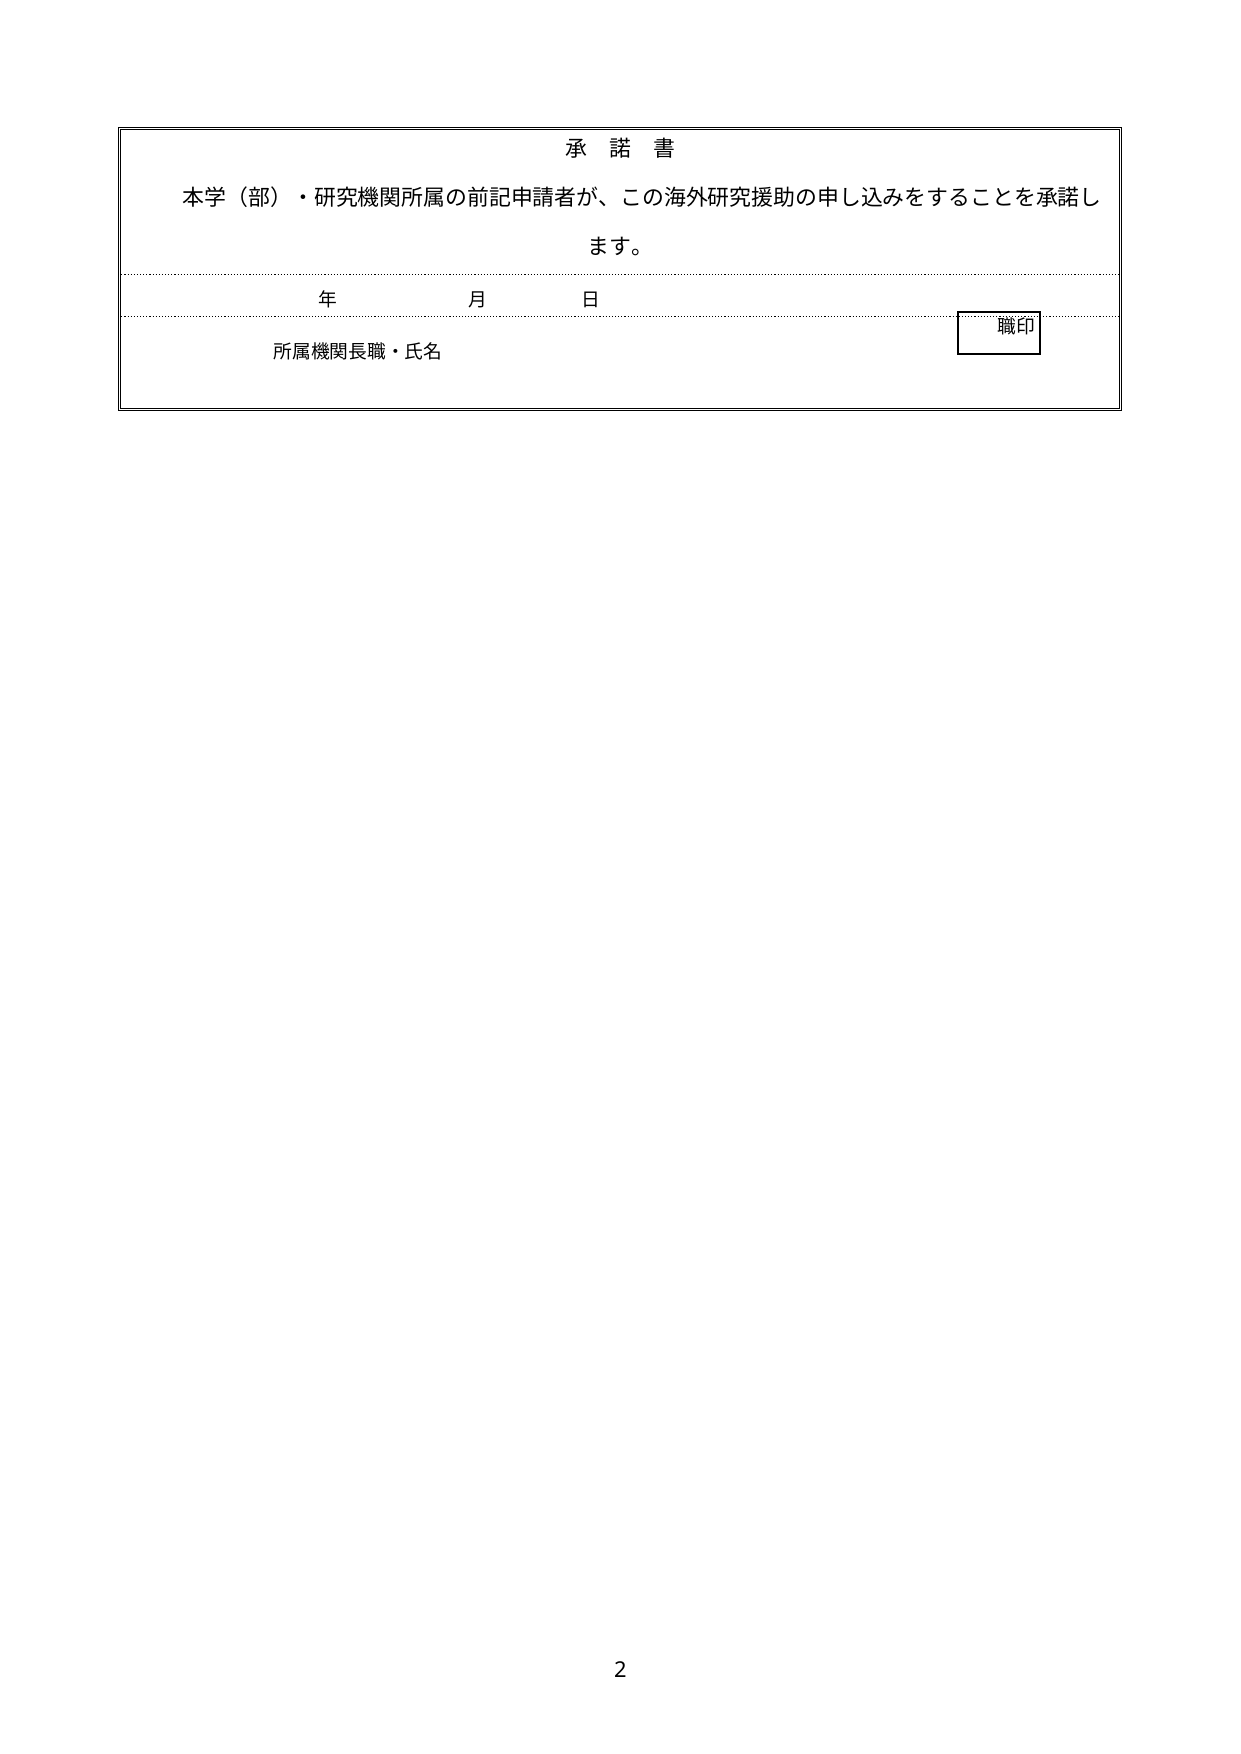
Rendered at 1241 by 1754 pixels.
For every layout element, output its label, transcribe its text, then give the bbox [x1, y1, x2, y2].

table_cell 年 月 日 [121, 274, 1119, 316]
table_header 承 諾 書 本学（部）・研究機関所属の前記申請者が、この海外研究援助の申し込みをすることを承諾します。 [121, 130, 1119, 274]
table_cell [453, 316, 929, 407]
table_cell 所属機関長職・氏名 [121, 316, 453, 407]
table_cell 職印 [930, 316, 1119, 407]
